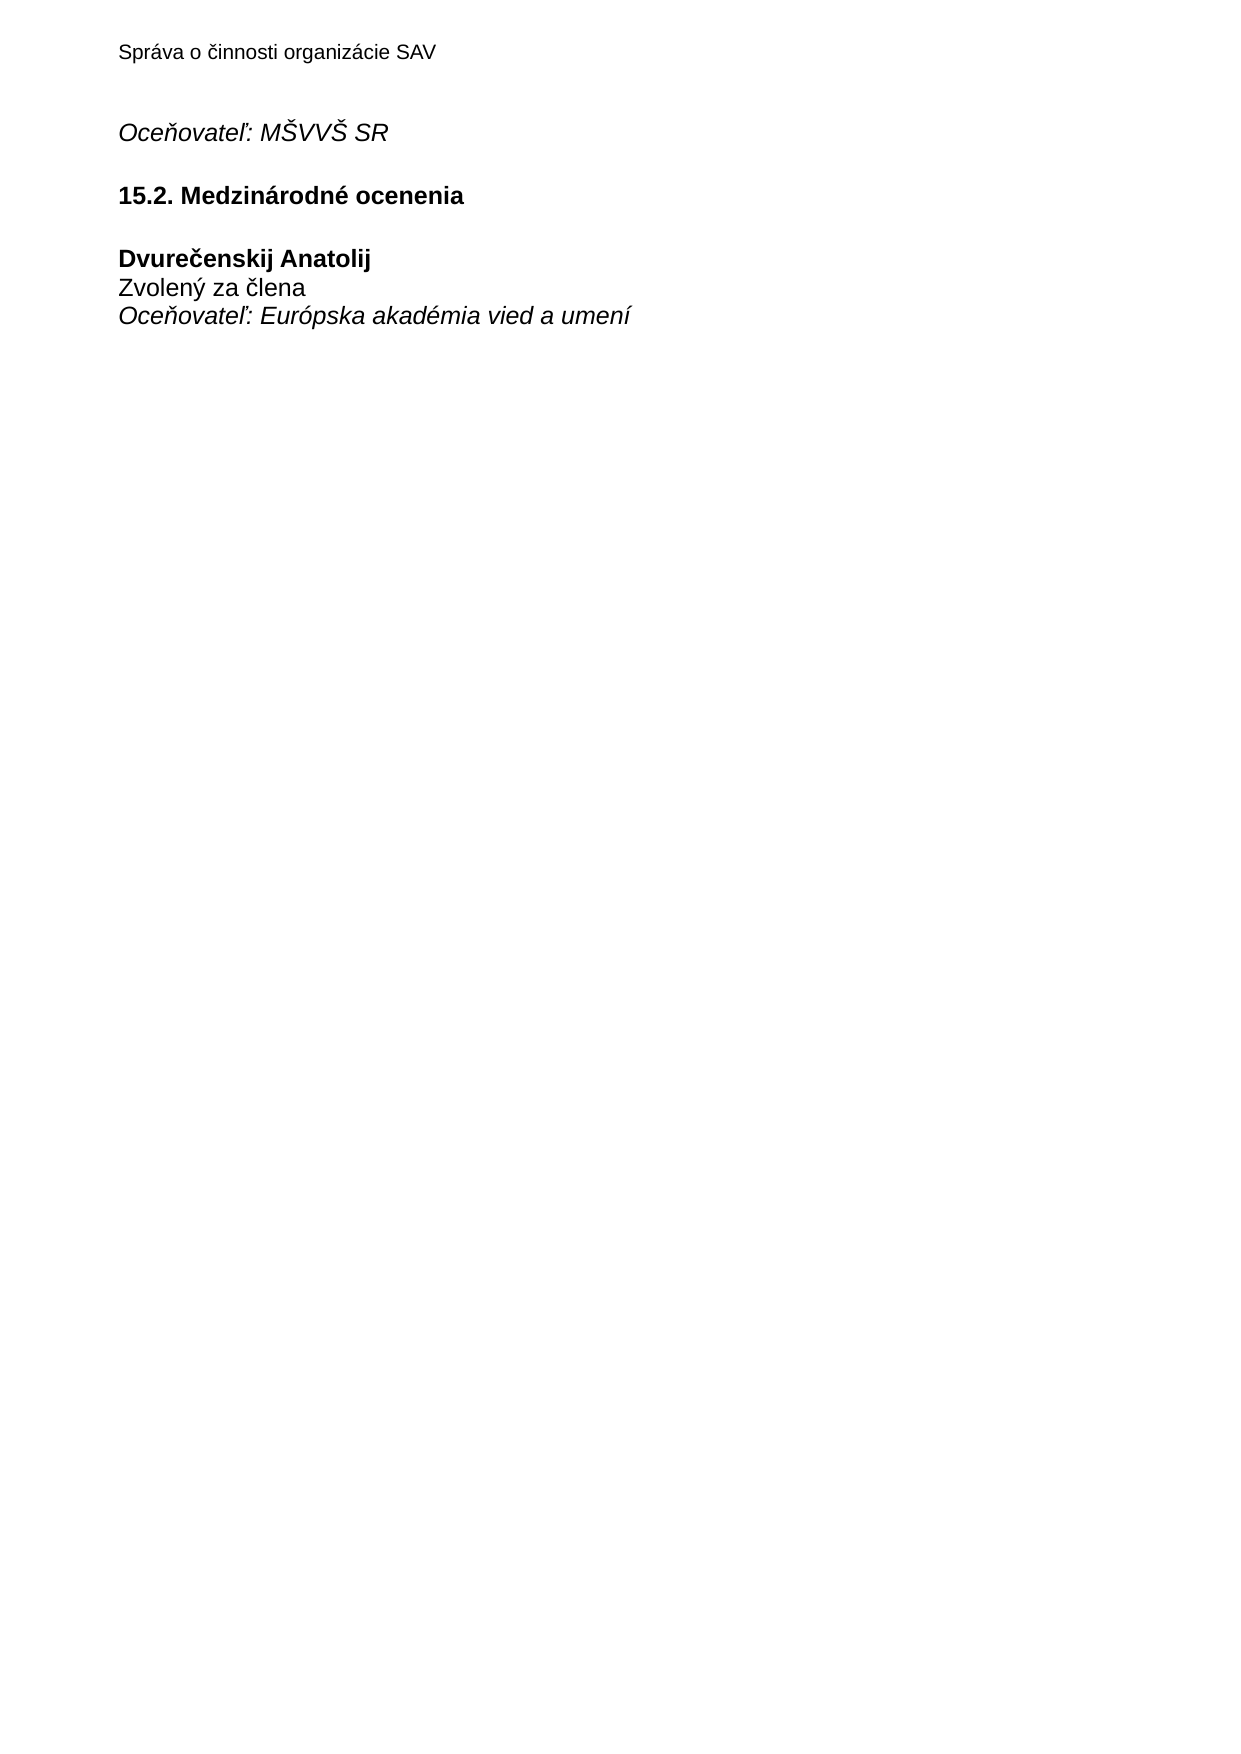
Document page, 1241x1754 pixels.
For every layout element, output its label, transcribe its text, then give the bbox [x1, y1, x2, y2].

text Zvolený za člena [118, 272, 1122, 301]
text Oceňovateľ: MŠVVŠ SR [118, 118, 1122, 181]
text Dvurečenskij Anatolij [118, 244, 1122, 272]
text 15.2. Medzinárodné ocenenia [118, 181, 1122, 244]
text Oceňovateľ: Európska akadémia vied a umení [118, 301, 1122, 330]
